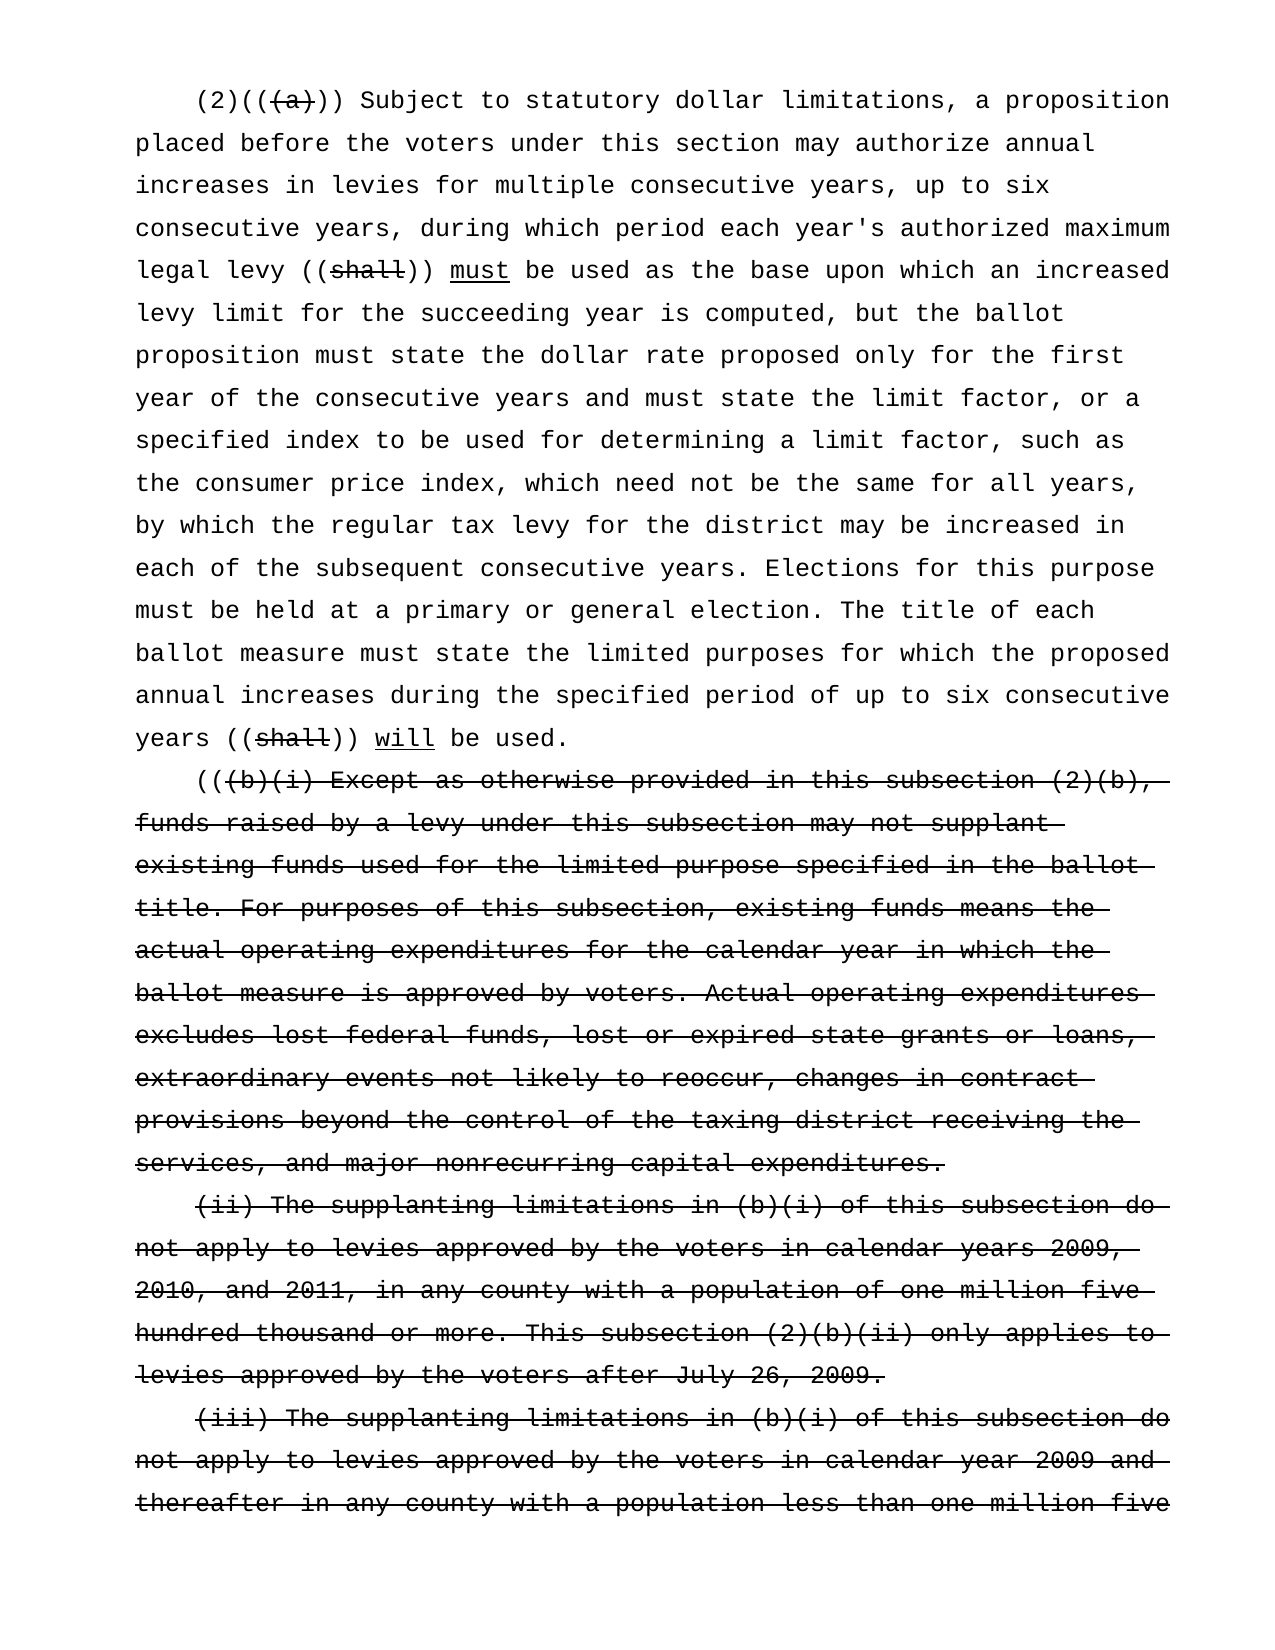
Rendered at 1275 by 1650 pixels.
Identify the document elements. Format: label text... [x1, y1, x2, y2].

text (ii) The supplanting limitations in (b)(i) of this subsection do not apply to levies approved by the voters in calendar years 2009, 2010, and 2011, in any county with a population of one million five hundred thousand or more. This subsection (2)(b)(ii) only applies to levies approved by the voters after July 26, 2009. [135, 1180, 1170, 1334]
text (((b)(i) Except as otherwise provided in this subsection (2)(b), funds raised by a levy under this subsection may not supplant existing funds used for the limited purpose specified in the ballot title. For purposes of this subsection, existing funds means the actual operating expenditures for the calendar year in which the ballot measure is approved by voters. Actual operating expenditures excludes lost federal funds, lost or expired state grants or loans, extraordinary events not likely to reoccur, changes in contract provisions beyond the control of the taxing district receiving the services, and major nonrecurring capital expenditures. [135, 755, 1170, 1180]
text (2)(((a))) Subject to statutory dollar limitations, a proposition placed before the voters under this section may authorize annual increases in levies for multiple consecutive years, up to six consecutive years, during which period each year's authorized maximum legal levy ((shall)) must be used as the base upon which an increased levy limit for the succeeding year is computed, but the ballot proposition must state the dollar rate proposed only for the first year of the consecutive years and must state the limit factor, or a specified index to be used for determining a limit factor, such as the consumer price index, which need not be the same for all years, by which the regular tax levy for the district may be increased in each of the subsequent consecutive years. Elections for this purpose must be held at a primary or general election. The title of each ballot measure must state the limited purposes for which the proposed annual increases during the specified period of up to six consecutive years ((shall)) will be used. [135, 75, 1170, 755]
text (ii) The supplanting limitations in (b)(i) of this subsection do not apply to levies approved by the voters in calendar years 2009, 2010, and 2011, in any county with a population of one million five hundred thousand or more. This subsection (2)(b)(ii) only applies to levies approved by the voters after July 26, 2009. [135, 1336, 1170, 1392]
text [135, 1506, 1170, 1520]
